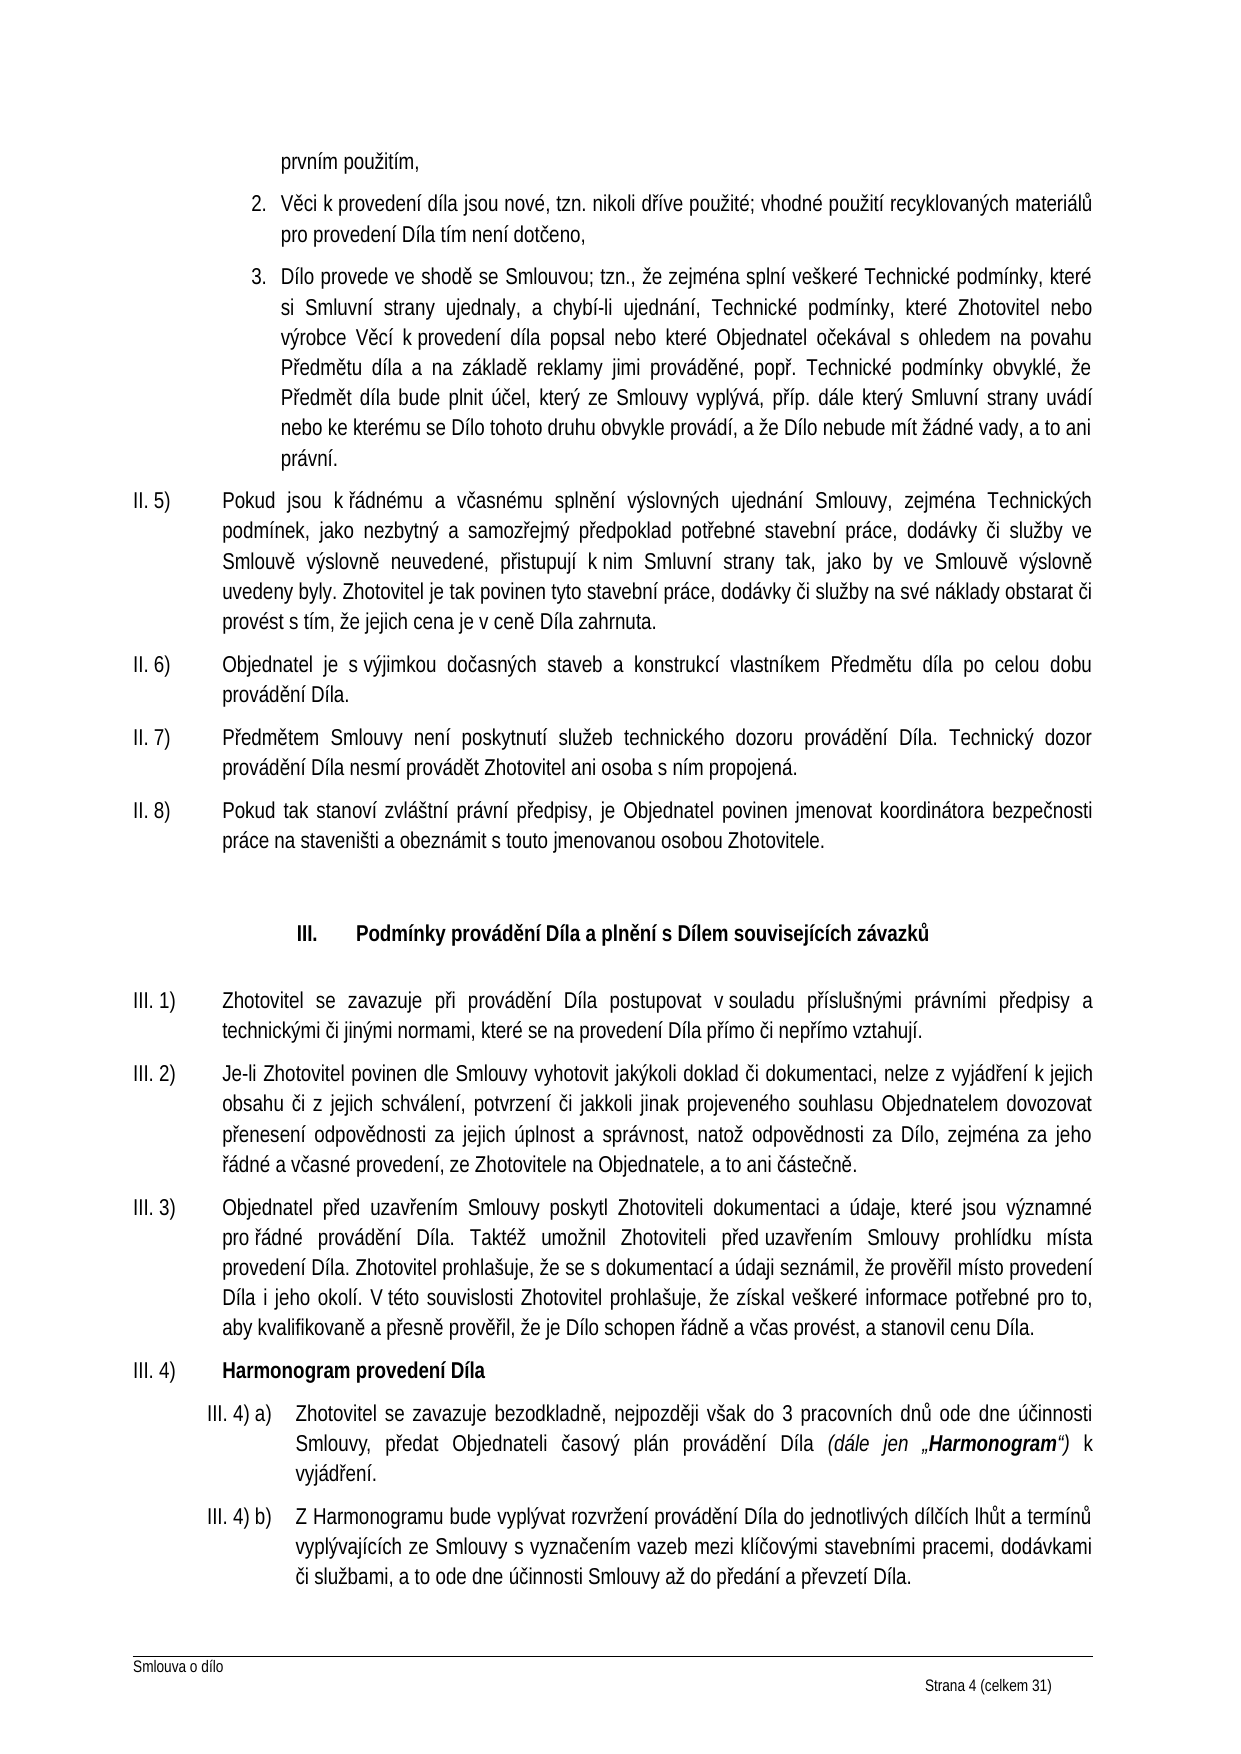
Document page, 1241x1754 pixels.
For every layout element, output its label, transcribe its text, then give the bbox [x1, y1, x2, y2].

text Objednatel před uzavřením Smlouvy poskytl Zhotoviteli dokumentaci a údaje, které jsou významné pro řádné provádění Díla. Taktéž umožnil Zhotoviteli před uzavřením Smlouvy prohlídku místa provedení Díla. Zhotovitel prohlašuje, že se s dokumentací a údaji seznámil, že prověřil místo provedení Díla i jeho okolí. V této souvislosti Zhotovitel prohlašuje, že získal veškeré informace potřebné pro to, aby kvalifikovaně a přesně prověřil, že je Dílo schopen řádně a včas provést, a stanovil cenu Díla. [133, 1193, 1093, 1341]
text Je-li Zhotovitel povinen dle Smlouvy vyhotovit jakýkoli doklad či dokumentaci, nelze z vyjádření k jejich obsahu či z jejich schválení, potvrzení či jakkoli jinak projeveného souhlasu Objednatelem dovozovat přenesení odpovědnosti za jejich úplnost a správnost, natož odpovědnosti za Dílo, zejména za jeho řádné a včasné provedení, ze Zhotovitele na Objednatele, a to ani částečně. [133, 1060, 1093, 1177]
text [251, 148, 1093, 174]
text Zhotovitel se zavazuje při provádění Díla postupovat v souladu příslušnými právními předpisy a technickými či jinými normami, které se na provedení Díla přímo či nepřímo vztahují. [133, 987, 1093, 1044]
text Zhotovitel se zavazuje bezodkladně, nejpozději však do 3 pracovních dnů ode dne účinnosti Smlouvy, předat Objednateli časový plán provádění Díla (dále jen „Harmonogram“) k vyjádření. [207, 1400, 1093, 1487]
text Harmonogram provedení Díla [133, 1357, 1093, 1383]
text Podmínky provádění Díla a plnění s Dílem souvisejících závazků [133, 919, 1093, 946]
text Pokud jsou k řádnému a včasnému splnění výslovných ujednání Smlouvy, zejména Technických podmínek, jako nezbytný a samozřejmý předpoklad potřebné stavební práce, dodávky či služby ve Smlouvě výslovně neuvedené, přistupují k nim Smluvní strany tak, jako by ve Smlouvě výslovně uvedeny byly. Zhotovitel je tak povinen tyto stavební práce, dodávky či služby na své náklady obstarat či provést s tím, že jejich cena je v ceně Díla zahrnuta. [133, 487, 1093, 634]
text Z Harmonogramu bude vyplývat rozvržení provádění Díla do jednotlivých dílčích lhůt a termínů vyplývajících ze Smlouvy s vyznačením vazeb mezi klíčovými stavebními pracemi, dodávkami či službami, a to ode dne účinnosti Smlouvy až do předání a převzetí Díla. [207, 1503, 1093, 1590]
text Pokud tak stanoví zvláštní právní předpisy, je Objednatel povinen jmenovat koordinátora bezpečnosti práce na staveništi a obeznámit s touto jmenovanou osobou Zhotovitele. [133, 797, 1093, 853]
text Dílo provede ve shodě se Smlouvou; tzn., že zejména splní veškeré Technické podmínky, které si Smluvní strany ujednaly, a chybí-li ujednání, Technické podmínky, které Zhotovitel nebo výrobce Věcí k provedení díla popsal nebo které Objednatel očekával s ohledem na povahu Předmětu díla a na základě reklamy jimi prováděné, popř. Technické podmínky obvyklé, že Předmět díla bude plnit účel, který ze Smlouvy vyplývá, příp. dále který Smluvní strany uvádí nebo ke kterému se Dílo tohoto druhu obvykle provádí, a že Dílo nebude mít žádné vady, a to ani právní. [251, 263, 1093, 471]
text Věci k provedení díla jsou nové, tzn. nikoli dříve použité; vhodné použití recyklovaných materiálů pro provedení Díla tím není dotčeno, [251, 190, 1093, 247]
text Objednatel je s výjimkou dočasných staveb a konstrukcí vlastníkem Předmětu díla po celou dobu provádění Díla. [133, 651, 1093, 707]
text Předmětem Smlouvy není poskytnutí služeb technického dozoru provádění Díla. Technický dozor provádění Díla nesmí provádět Zhotovitel ani osoba s ním propojená. [133, 724, 1093, 780]
